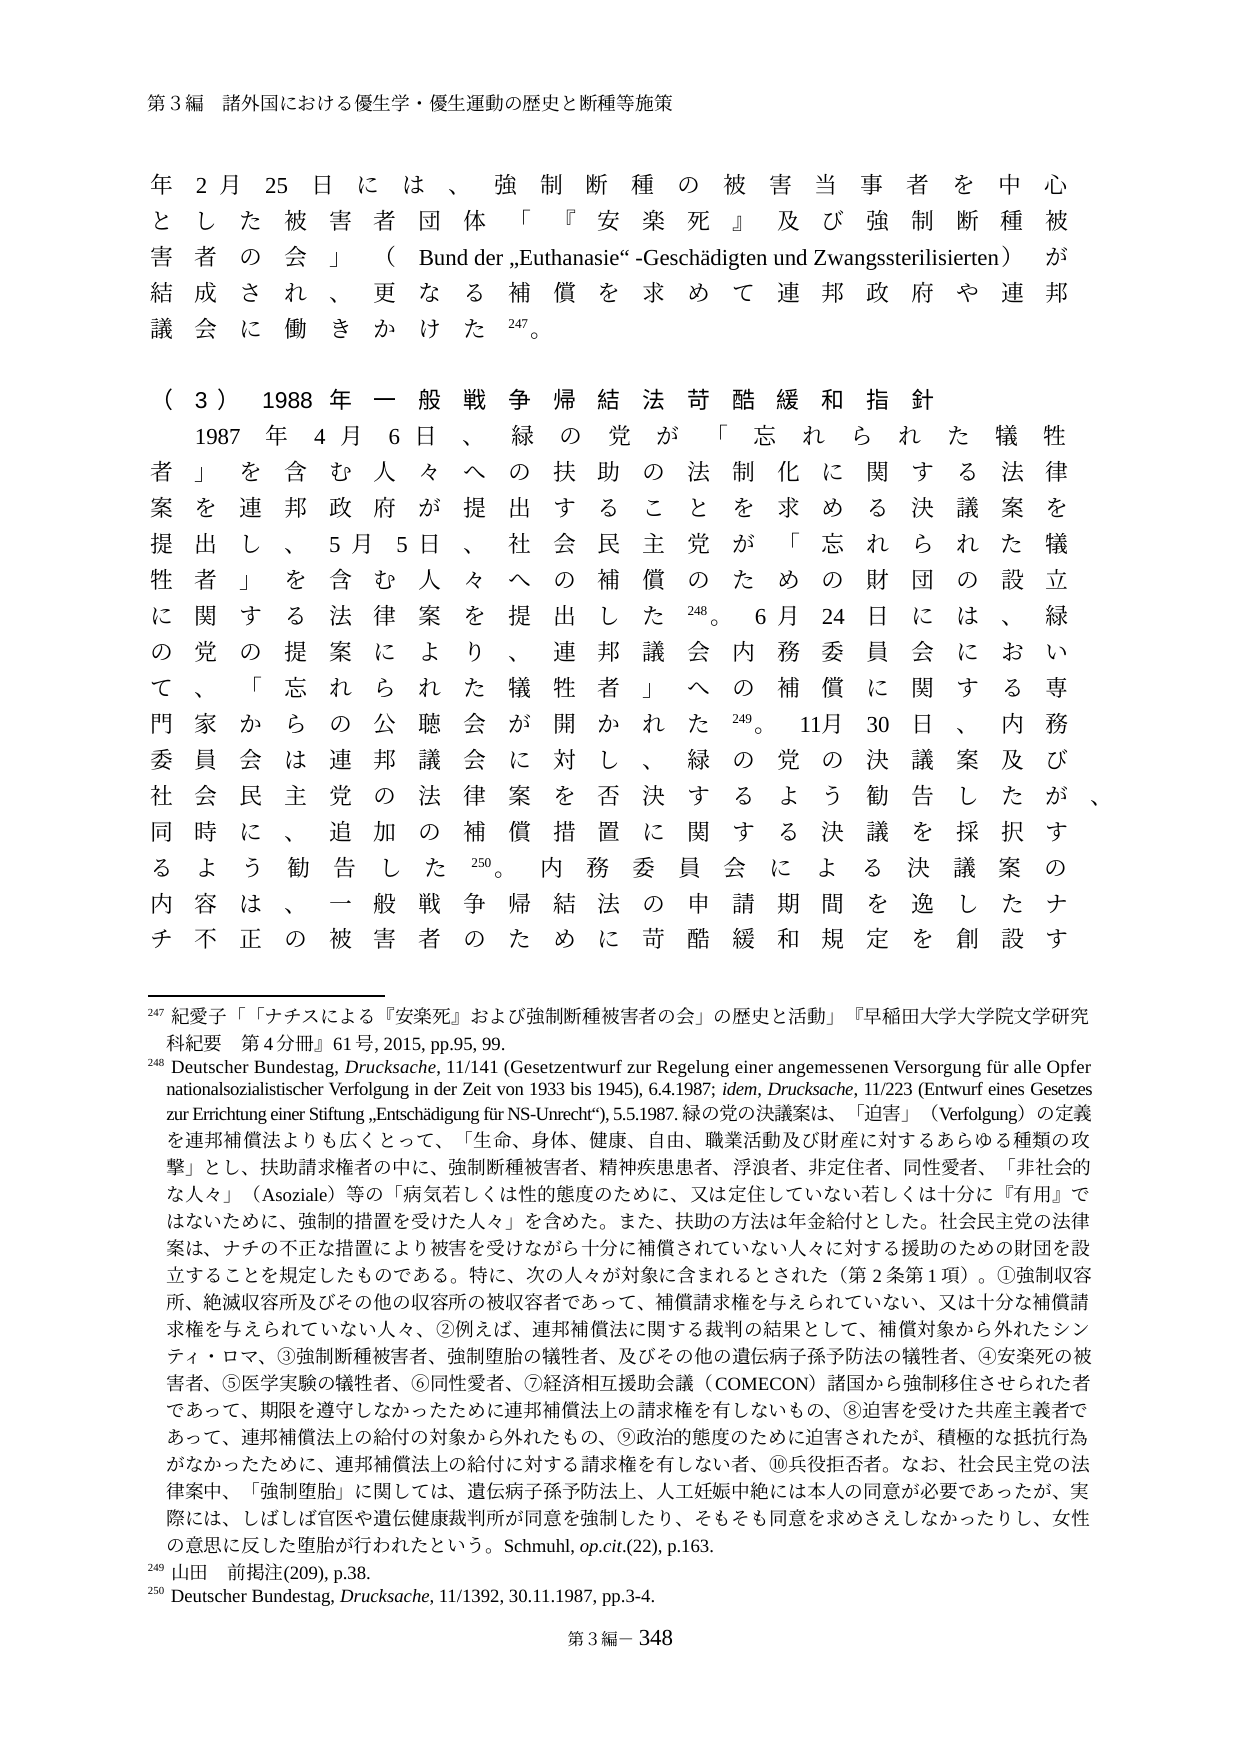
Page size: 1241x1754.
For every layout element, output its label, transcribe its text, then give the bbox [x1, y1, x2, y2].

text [150, 165, 1090, 345]
subtitle （3）1988年一般戦争帰結法苛酷緩和指針 [150, 381, 1090, 417]
text 1987年4月6日、緑の党が「忘れられた犠牲者」を含む人々への扶助の法制化に関する法律案を連邦政府が提出することを求める決議案を提出し、5月5日、社会民主党が「忘れられた犠牲者」を含む人々への補償のための財団の設立に関する法律案を提出した。6月24日には、緑の党の提案により、連邦議会内務委員会において、「忘れられた犠牲者」への補償に関する専門家からの公聴会が開かれた。11月30日、内務委員会は連邦議会に対し、緑の党の決議案及び社会民主党の法律案を否決するよう勧告したが、同時に、追加の補償措置に関する決議を採択するよう勧告した。内務委員会による決議案の内容は、一般戦争帰結法の申請期間を逸したナチ不正の被害者のために苛酷緩和規定を創設すること、特に深刻な場合には継続的な支援金を支給すること、強制断種被害者に対し、後に遺る健康傷害を被った場合には継続的な支援金を支給すること、等である。また、連邦議会が連邦政府に対し必要な指針の策定を求めることも盛り込まれた。12月3日、連邦議会は、この決議案を連立与党（キリスト教民主・社会同盟（CDU/CSU）及び自由民主党（FDP））の修正案に基づき一部修正した上で採択し、これに応えるかたちで、1988年3月7日、「一般戦争帰結法の枠内における国民社会主義の不法な措置の犠牲者に対する苛酷緩和給付に関する連邦政府指針」（以下「一般戦争帰結法苛酷緩和指針」という。）が定められた。 [150, 417, 1090, 956]
